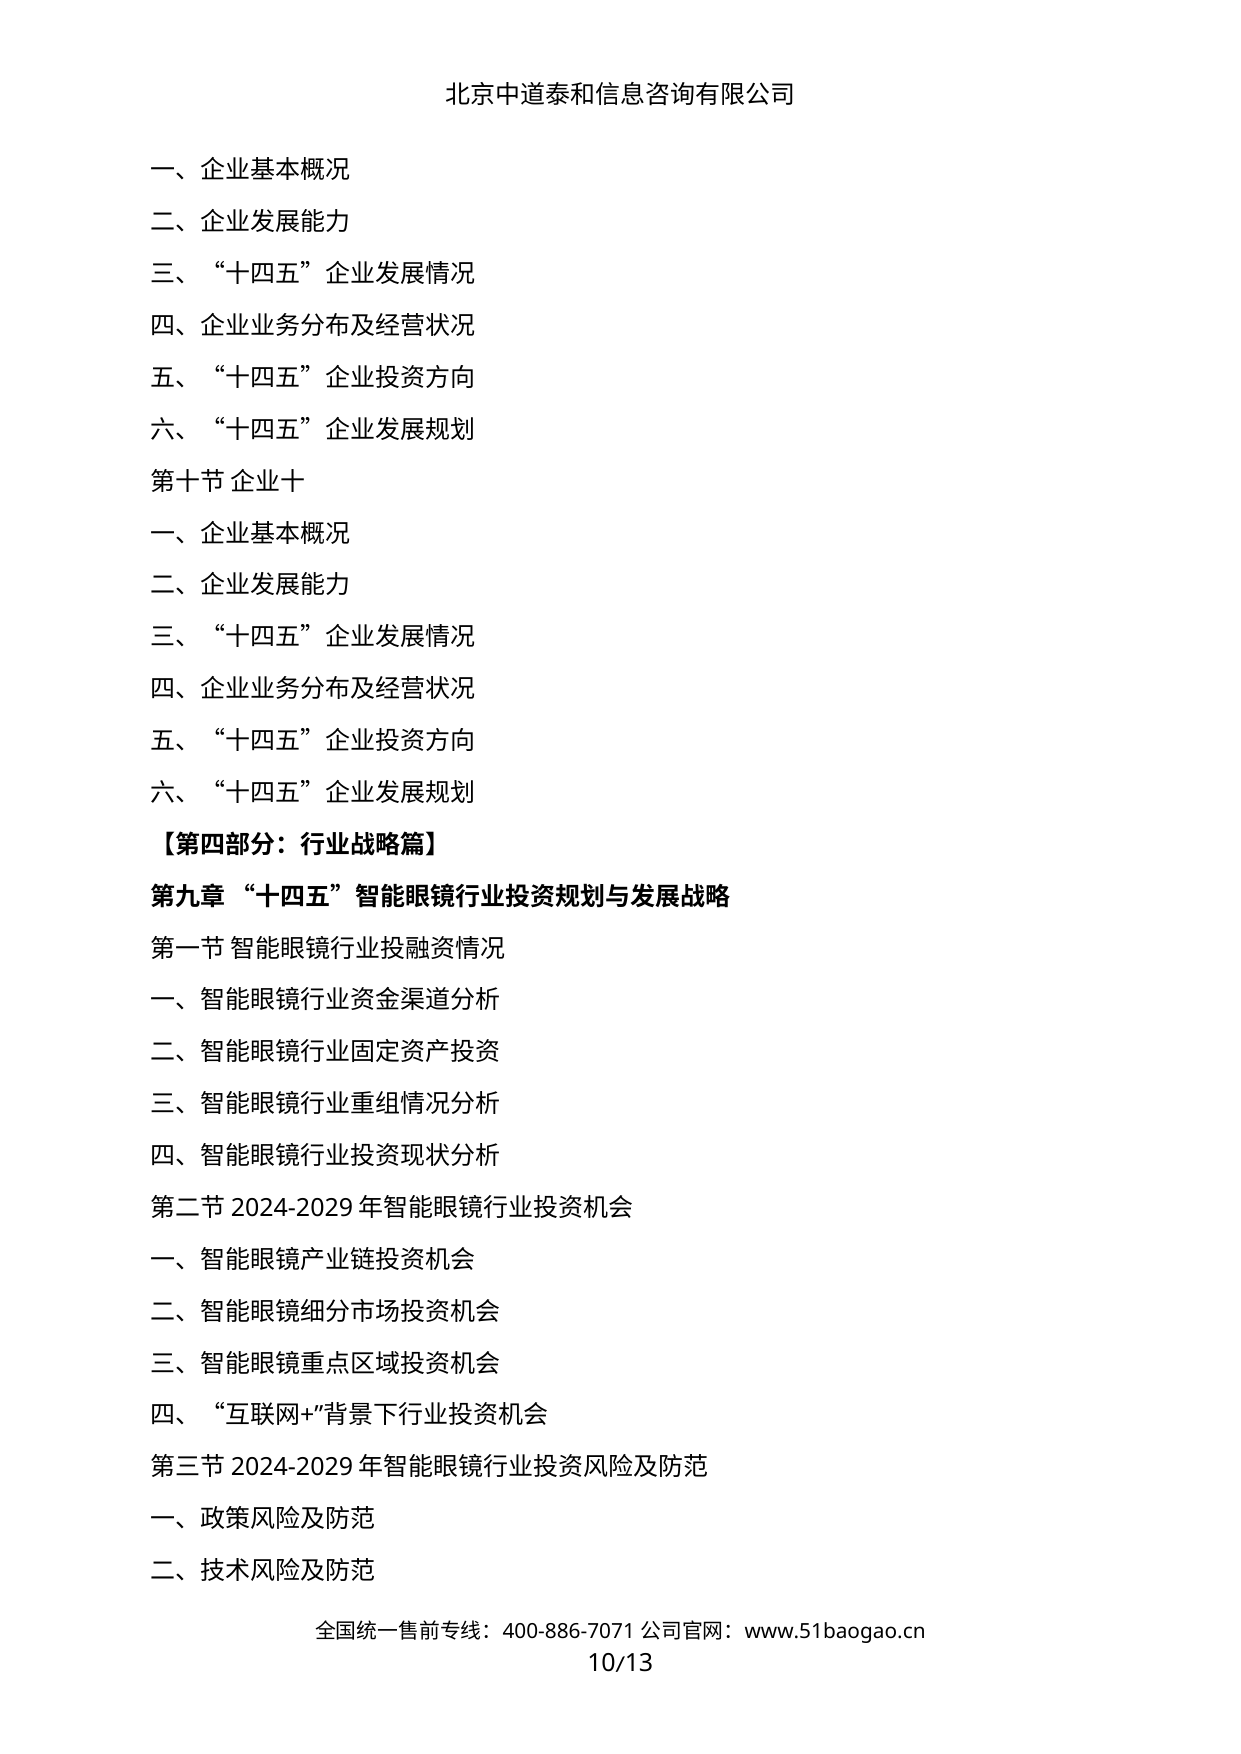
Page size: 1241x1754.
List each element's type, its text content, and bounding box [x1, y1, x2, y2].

text 三、“十四五”企业发展情况 [150, 254, 1090, 290]
text 【第四部分：行业战略篇】 [150, 824, 1090, 861]
text 第一节 智能眼镜行业投融资情况 [150, 928, 1090, 964]
text 三、“十四五”企业发展情况 [150, 617, 1090, 653]
text 第二节 2024-2029年智能眼镜行业投资机会 [150, 1187, 1090, 1224]
text 五、“十四五”企业投资方向 [150, 357, 1090, 394]
text 二、企业发展能力 [150, 565, 1090, 601]
text 二、智能眼镜行业固定资产投资 [150, 1032, 1090, 1068]
text 二、企业发展能力 [150, 202, 1090, 238]
text 一、智能眼镜产业链投资机会 [150, 1239, 1090, 1276]
text 三、智能眼镜行业重组情况分析 [150, 1084, 1090, 1120]
text 四、“互联网+”背景下行业投资机会 [150, 1395, 1090, 1431]
text 六、“十四五”企业发展规划 [150, 772, 1090, 809]
text 第十节 企业十 [150, 461, 1090, 497]
text 一、企业基本概况 [150, 513, 1090, 549]
text 一、智能眼镜行业资金渠道分析 [150, 980, 1090, 1016]
text 第三节 2024-2029年智能眼镜行业投资风险及防范 [150, 1447, 1090, 1483]
text 六、“十四五”企业发展规划 [150, 409, 1090, 446]
text 五、“十四五”企业投资方向 [150, 721, 1090, 757]
text 四、智能眼镜行业投资现状分析 [150, 1136, 1090, 1172]
text 二、智能眼镜细分市场投资机会 [150, 1291, 1090, 1327]
text 第九章 “十四五”智能眼镜行业投资规划与发展战略 [150, 876, 1090, 912]
text 一、政策风险及防范 [150, 1499, 1090, 1535]
text 一、企业基本概况 [150, 150, 1090, 186]
text 四、企业业务分布及经营状况 [150, 669, 1090, 705]
text 二、技术风险及防范 [150, 1551, 1090, 1587]
text 三、智能眼镜重点区域投资机会 [150, 1343, 1090, 1379]
text 四、企业业务分布及经营状况 [150, 306, 1090, 342]
